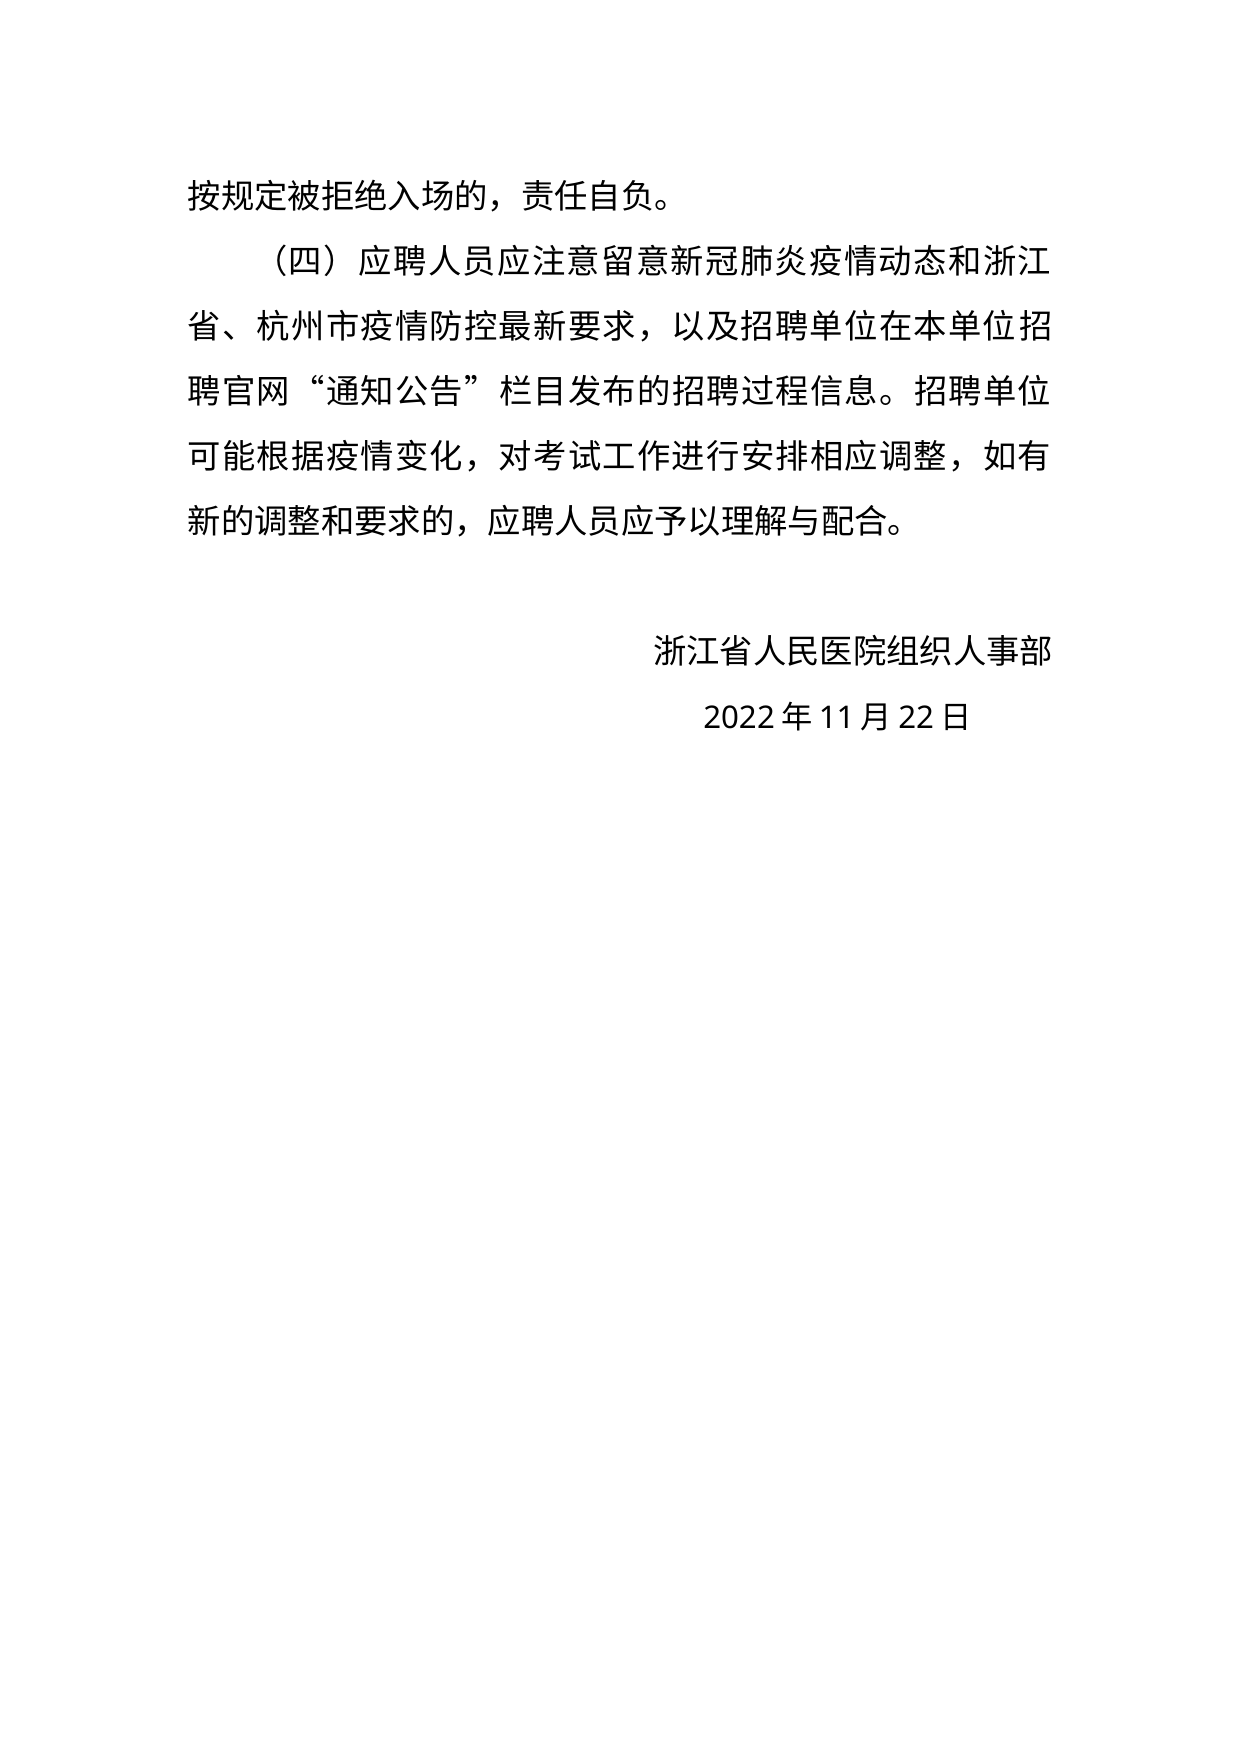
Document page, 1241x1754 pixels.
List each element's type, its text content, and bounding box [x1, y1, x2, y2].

text （四）应聘人员应注意留意新冠肺炎疫情动态和浙江省、杭州市疫情防控最新要求，以及招聘单位在本单位招聘官网“通知公告”栏目发布的招聘过程信息。招聘单位可能根据疫情变化，对考试工作进行安排相应调整，如有新的调整和要求的，应聘人员应予以理解与配合。 [187, 227, 1053, 552]
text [187, 162, 1053, 227]
text 浙江省人民医院组织人事部 [187, 617, 1053, 682]
text 2022年11月22日 [187, 682, 1053, 747]
